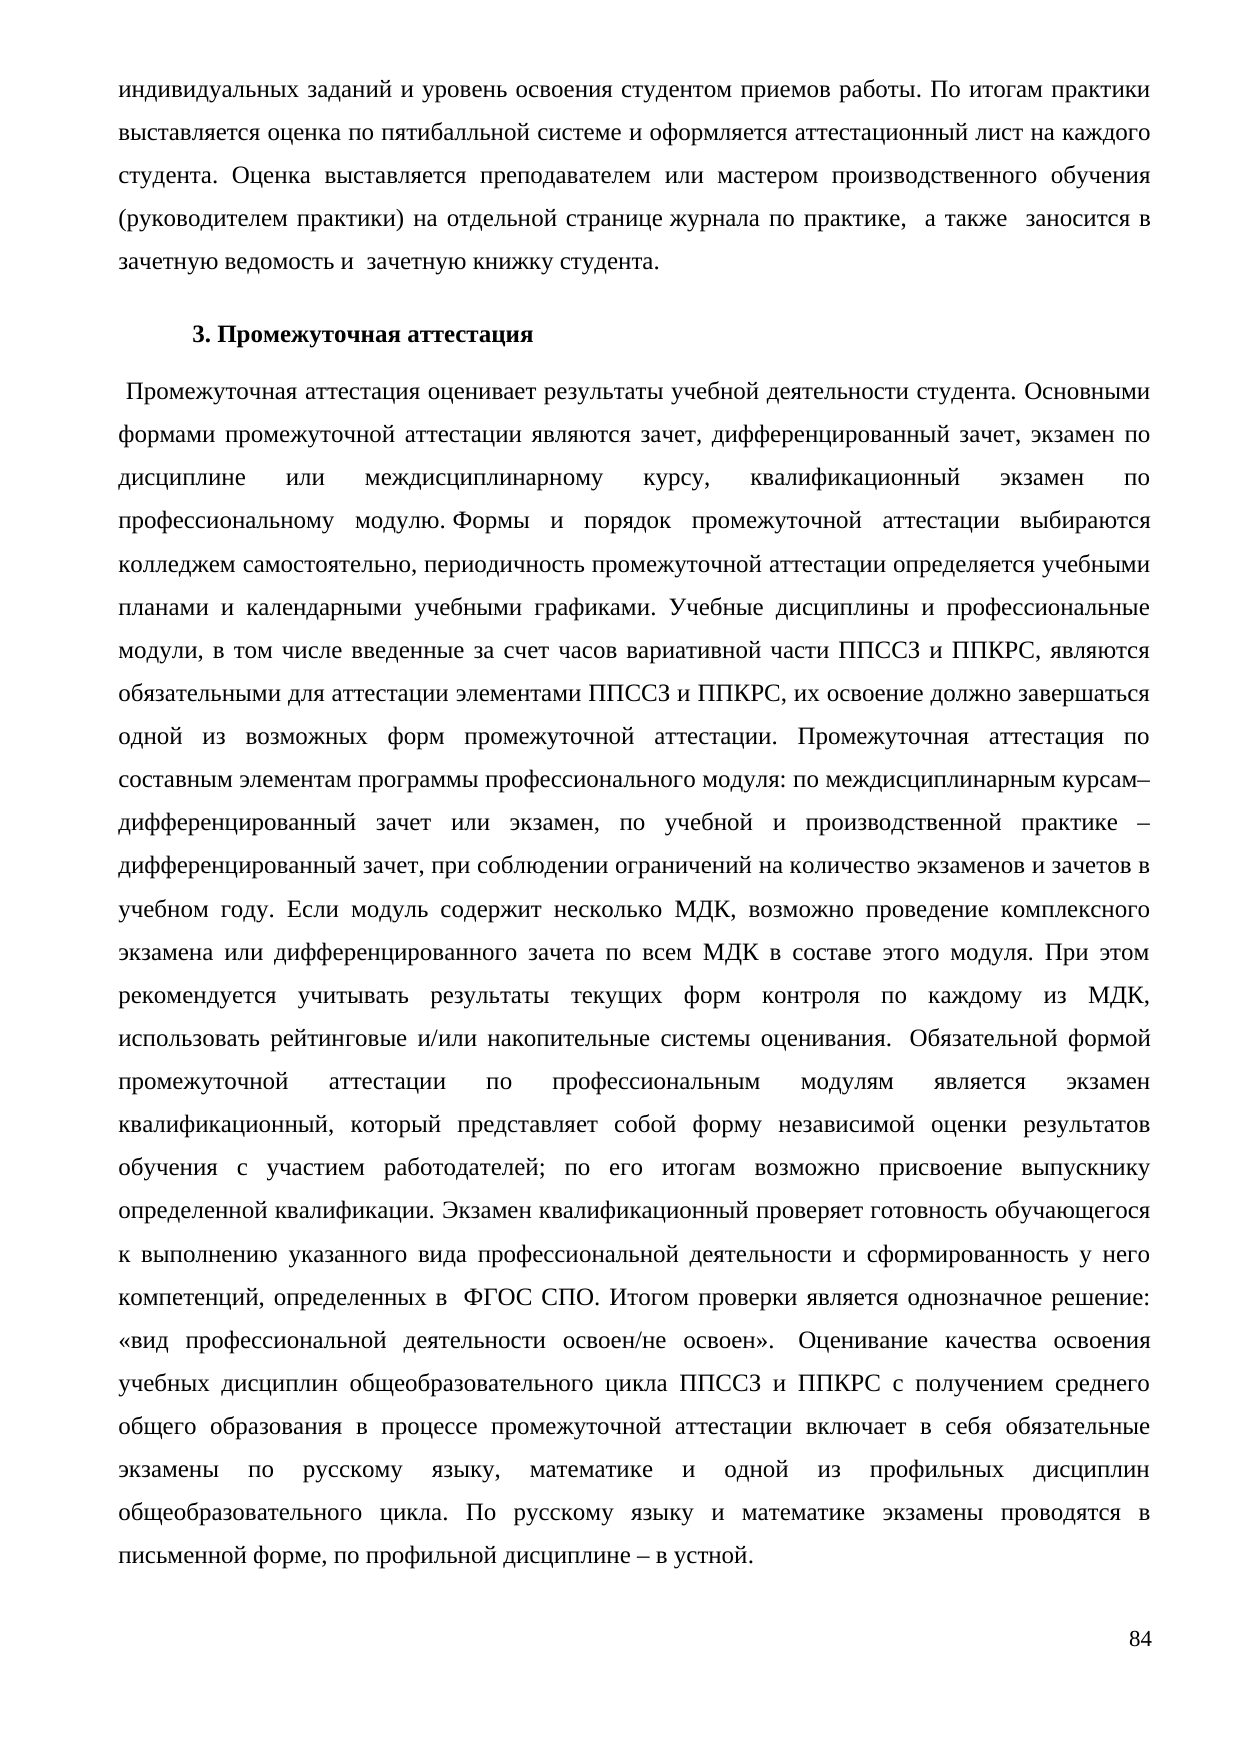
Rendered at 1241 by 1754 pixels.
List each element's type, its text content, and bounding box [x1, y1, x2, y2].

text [118, 74, 1152, 275]
text 3. Промежуточная аттестация [118, 319, 1151, 347]
text Промежуточная аттестация оценивает результаты учебной деятельности студента. Основными формами промежуточной аттестации являются зачет, дифференцированный зачет, экзамен по дисциплине или междисциплинарному курсу, квалификационный экзамен по профессиональному модулю. Формы и порядок промежуточной аттестации выбираются колледжем самостоятельно, периодичность промежуточной аттестации определяется учебными планами и календарными учебными графиками. Учебные дисциплины и профессиональные модули, в том числе введенные за счет часов вариативной части ППССЗ и ППКРС, являются обязательными для аттестации элементами ППССЗ и ППКРС, их освоение должно завершаться одной из возможных форм промежуточной аттестации. Промежуточная аттестация по составным элементам программы профессионального модуля: по междисциплинарным курсам– дифференцированный зачет или экзамен, по учебной и производственной практике – дифференцированный зачет, при соблюдении ограничений на количество экзаменов и зачетов в учебном году. Если модуль содержит несколько МДК, возможно проведение комплексного экзамена или дифференцированного зачета по всем МДК в составе этого модуля. При этом рекомендуется учитывать результаты текущих форм контроля по каждому из МДК, использовать рейтинговые и/или накопительные системы оценивания. Обязательной формой промежуточной аттестации по профессиональным модулям является экзамен квалификационный, который представляет собой форму независимой оценки результатов обучения с участием работодателей; по его итогам возможно присвоение выпускнику определенной квалификации. Экзамен квалификационный проверяет готовность обучающегося к выполнению указанного вида профессиональной деятельности и сформированность у него компетенций, определенных в ФГОС СПО. Итогом проверки является однозначное решение: «вид профессиональной деятельности освоен/не освоен». Оценивание качества освоения учебных дисциплин общеобразовательного цикла ППССЗ и ППКРС с получением среднего общего образования в процессе промежуточной аттестации включает в себя обязательные экзамены по русскому языку, математике и одной из профильных дисциплин общеобразовательного цикла. По русскому языку и математике экзамены проводятся в письменной форме, по профильной дисциплине – в устной. [118, 376, 1151, 1569]
